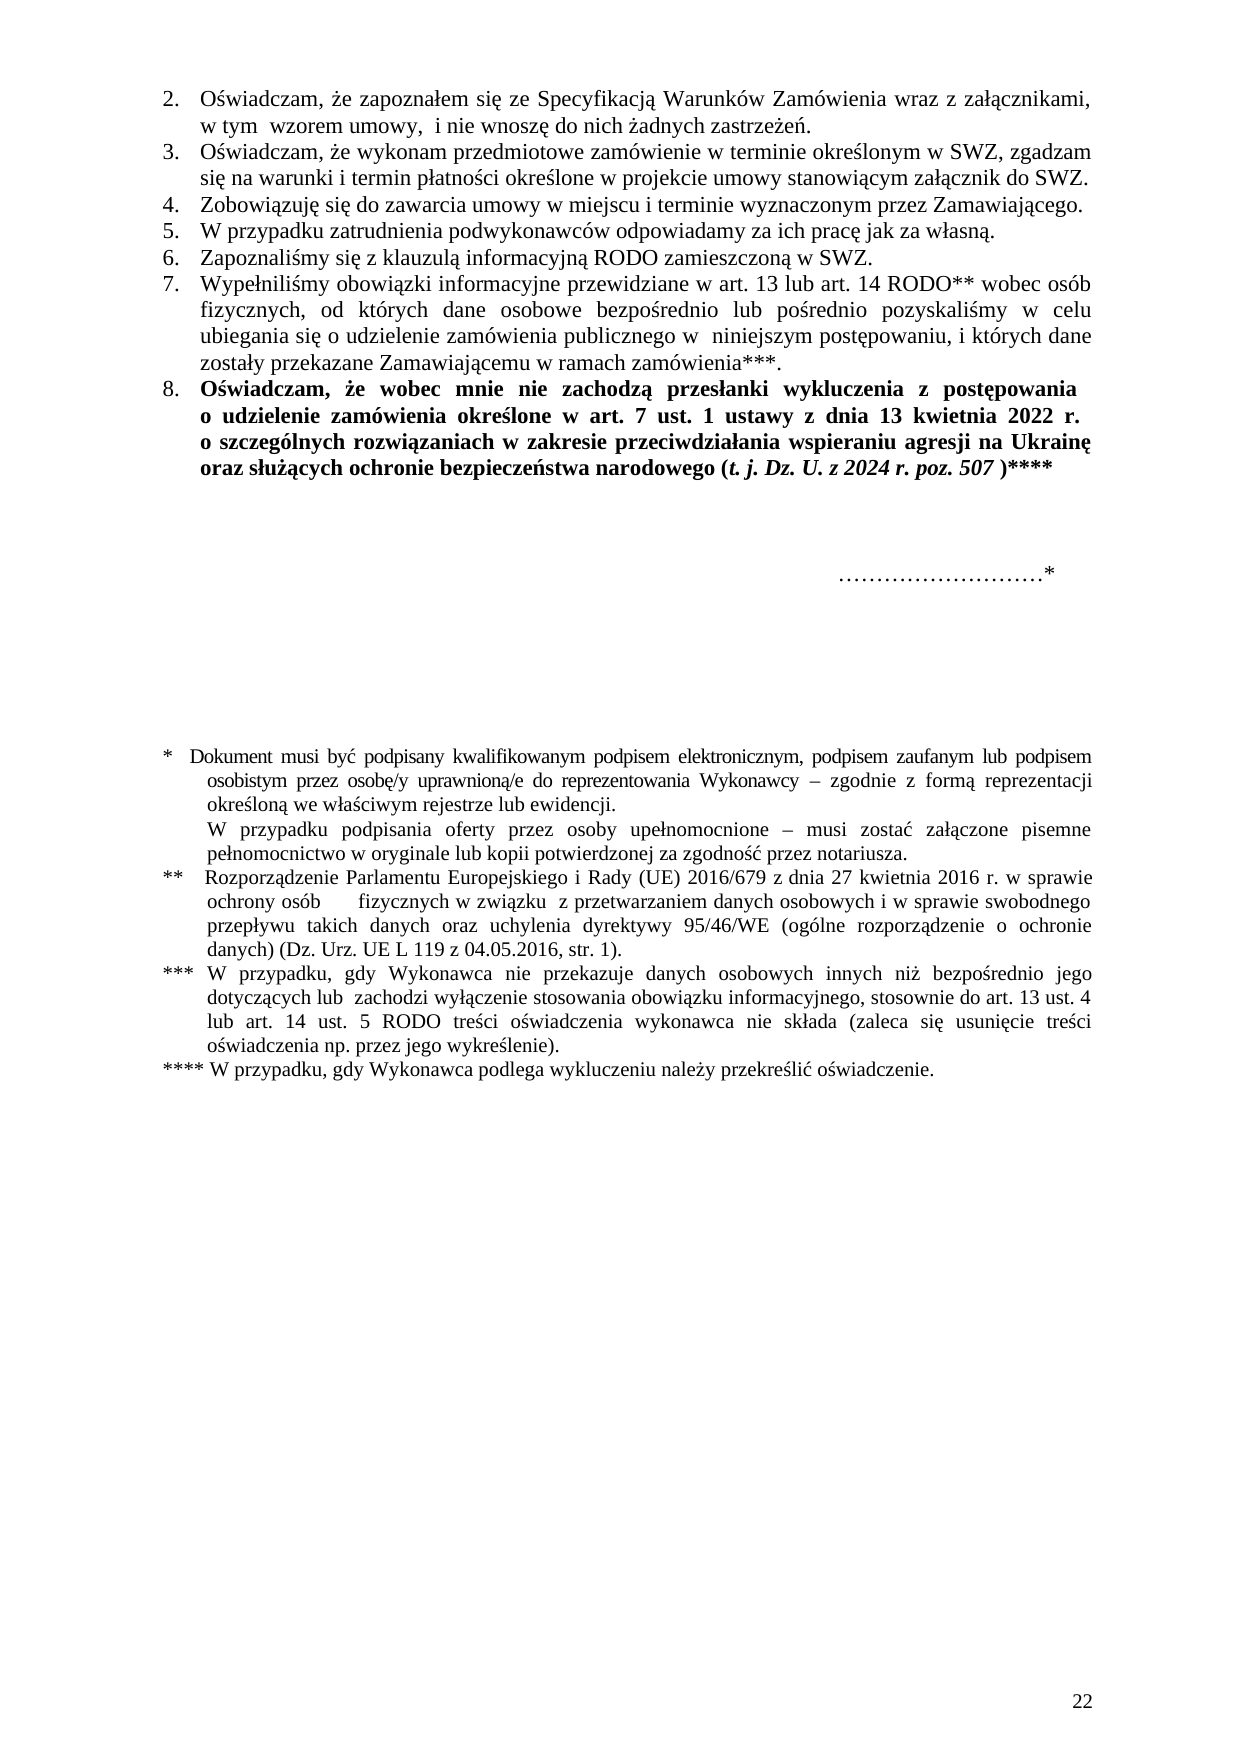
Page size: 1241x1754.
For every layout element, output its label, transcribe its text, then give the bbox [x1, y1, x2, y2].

list W przypadku zatrudnienia podwykonawców odpowiadamy za ich pracę jak za własną. [162, 217, 1093, 243]
list Oświadczam, że zapoznałem się ze Specyfikacją Warunków Zamówienia wraz z załącznikami, w tym wzorem umowy, i nie wnoszę do nich żadnych zastrzeżeń. [162, 85, 1093, 138]
text * Dokument musi być podpisany kwalifikowanym podpisem elektronicznym, podpisem zaufanym lub podpisem osobistym przez osobę/y uprawnioną/e do reprezentowania Wykonawcy – zgodnie z formą reprezentacji określoną we właściwym rejestrze lub ewidencji. [162, 744, 1093, 816]
text ** Rozporządzenie Parlamentu Europejskiego i Rady (UE) 2016/679 z dnia 27 kwietnia 2016 r. w sprawie ochrony osób fizycznych w związku z przetwarzaniem danych osobowych i w sprawie swobodnego przepływu takich danych oraz uchylenia dyrektywy 95/46/WE (ogólne rozporządzenie o ochronie danych) (Dz. Urz. UE L 119 z 04.05.2016, str. 1). [162, 864, 1093, 961]
list Oświadczam, że wykonam przedmiotowe zamówienie w terminie określonym w SWZ, zgadzam się na warunki i termin płatności określone w projekcie umowy stanowiącym załącznik do SWZ. [162, 138, 1093, 191]
list Wypełniliśmy obowiązki informacyjne przewidziane w art. 13 lub art. 14 RODO** wobec osób fizycznych, od których dane osobowe bezpośrednio lub pośrednio pozyskaliśmy w celu ubiegania się o udzielenie zamówienia publicznego w niniejszym postępowaniu, i których dane zostały przekazane Zamawiającemu w ramach zamówienia***. [162, 270, 1093, 375]
list Zapoznaliśmy się z klauzulą informacyjną RODO zamieszczoną w SWZ. [162, 243, 1093, 270]
list Zobowiązuję się do zawarcia umowy w miejscu i terminie wyznaczonym przez Zamawiającego. [162, 191, 1093, 217]
text ………………………* [740, 560, 1093, 586]
text **** W przypadku, gdy Wykonawca podlega wykluczeniu należy przekreślić oświadczenie. [162, 1057, 1093, 1081]
text W przypadku podpisania oferty przez osoby upełnomocnione – musi zostać załączone pisemne pełnomocnictwo w oryginale lub kopii potwierdzonej za zgodność przez notariusza. [207, 816, 1093, 864]
text *** W przypadku, gdy Wykonawca nie przekazuje danych osobowych innych niż bezpośrednio jego dotyczących lub zachodzi wyłączenie stosowania obowiązku informacyjnego, stosownie do art. 13 ust. 4 lub art. 14 ust. 5 RODO treści oświadczenia wykonawca nie składa (zaleca się usunięcie treści oświadczenia np. przez jego wykreślenie). [162, 961, 1093, 1057]
list Oświadczam, że wobec mnie nie zachodzą przesłanki wykluczenia z postępowania o udzielenie zamówienia określone w art. 7 ust. 1 ustawy z dnia 13 kwietnia 2022 r. o szczególnych rozwiązaniach w zakresie przeciwdziałania wspieraniu agresji na Ukrainę oraz służących ochronie bezpieczeństwa narodowego (t. j. Dz. U. z 2024 r. poz. 507 )**** [162, 375, 1093, 481]
